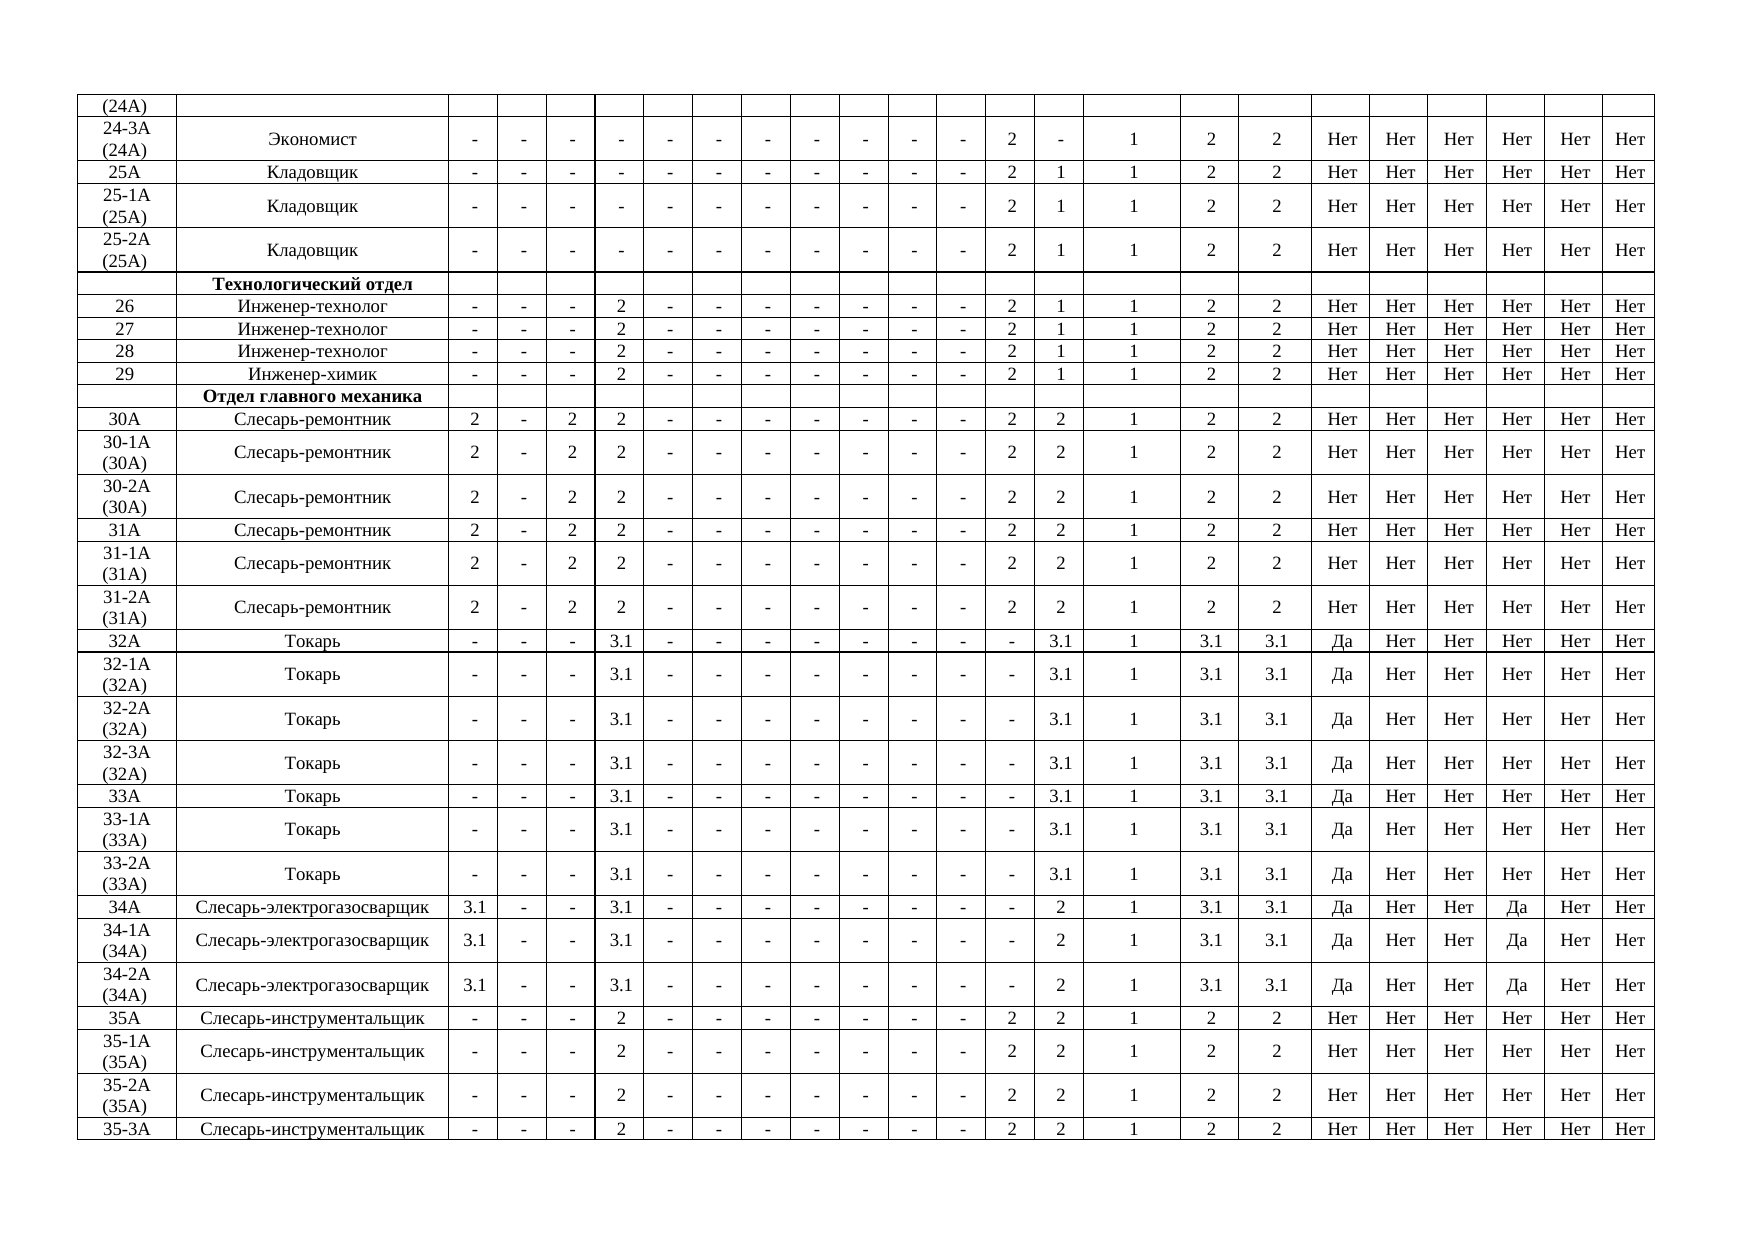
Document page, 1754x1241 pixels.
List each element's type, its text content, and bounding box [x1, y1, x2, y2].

table_cell Нет [1603, 318, 1654, 339]
table_cell 2 [1035, 586, 1083, 629]
table_cell - [596, 95, 643, 116]
table_cell - [742, 808, 790, 851]
table_cell 1 [1084, 431, 1180, 474]
table_cell Нет [1603, 1074, 1654, 1117]
table_cell Нет [1487, 808, 1544, 851]
table_cell Нет [1545, 161, 1602, 183]
table_cell 1 [1084, 161, 1180, 183]
table_cell - [742, 117, 790, 160]
table_cell Нет [1603, 542, 1654, 585]
table_cell - [644, 741, 692, 784]
table_cell - [840, 586, 888, 629]
table_cell - [791, 117, 839, 160]
table_cell [1084, 273, 1180, 294]
table_cell Нет [1545, 475, 1602, 518]
table_cell - [937, 1007, 985, 1028]
table_cell Нет [1545, 896, 1602, 917]
table_cell Нет [1603, 630, 1654, 651]
table_cell - [449, 228, 497, 271]
table_cell - [644, 117, 692, 160]
table_cell 2 [1181, 475, 1238, 518]
table_cell - [449, 95, 497, 116]
table_cell - [791, 228, 839, 271]
table_cell - [644, 475, 692, 518]
table_cell Нет [1487, 1074, 1544, 1117]
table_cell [177, 1118, 448, 1139]
table_cell 2 [1181, 1074, 1238, 1117]
table_cell 2 [1239, 295, 1311, 317]
table_cell - [742, 228, 790, 271]
table_cell Да [1312, 919, 1369, 962]
table_cell 2 [986, 295, 1034, 317]
table_cell - [986, 697, 1034, 740]
table_cell - [644, 697, 692, 740]
table_cell 2 [1035, 1030, 1083, 1073]
table_cell - [498, 919, 546, 962]
table_cell - [840, 785, 888, 807]
table_cell Нет [1603, 653, 1654, 696]
table_cell - [791, 896, 839, 917]
table_cell [498, 273, 546, 294]
table_cell Нет [1545, 697, 1602, 740]
table_cell - [449, 184, 497, 227]
table_cell - [791, 852, 839, 895]
table_cell - [547, 808, 594, 851]
table_cell - [791, 697, 839, 740]
table_cell - [937, 431, 985, 474]
table_cell Нет [1603, 117, 1654, 160]
table_cell - [791, 519, 839, 541]
table_cell Токарь [177, 785, 448, 807]
table_cell - [937, 161, 985, 183]
table_cell - [791, 741, 839, 784]
table_cell - [498, 697, 546, 740]
table_cell 3.1 [1181, 630, 1238, 651]
table_cell 3.1 [1239, 919, 1311, 962]
table_cell - [498, 184, 546, 227]
table_cell 2 [1239, 117, 1311, 160]
table_cell Нет [1428, 896, 1486, 917]
table_cell Нет [1428, 1118, 1486, 1139]
table_cell 2 [1035, 1118, 1083, 1139]
table_cell 2 [1181, 542, 1238, 585]
table_cell - [693, 542, 741, 585]
table_cell Нет [1312, 542, 1369, 585]
table_cell - [693, 785, 741, 807]
table_cell 2 [596, 363, 643, 384]
table_cell 1 [1084, 808, 1180, 851]
table_cell - [449, 630, 497, 651]
table_cell 34-1А (34А) [78, 919, 176, 962]
table_cell [1035, 273, 1083, 294]
table_cell - [644, 586, 692, 629]
table_cell Нет [1545, 519, 1602, 541]
table_cell - [791, 542, 839, 585]
table_cell Нет [1312, 184, 1369, 227]
table_cell - [889, 431, 936, 474]
table_cell - [937, 1074, 985, 1117]
table_cell Нет [1428, 340, 1486, 362]
table_cell Нет [1603, 785, 1654, 807]
table_cell - [791, 1007, 839, 1028]
table_cell - [644, 1118, 692, 1139]
table_cell Токарь [177, 808, 448, 851]
table_cell - [791, 363, 839, 384]
table_cell - [1035, 117, 1083, 160]
table_cell - [644, 1007, 692, 1028]
table_cell 2 [449, 431, 497, 474]
table_cell - [644, 542, 692, 585]
table_cell - [937, 228, 985, 271]
table_cell Нет [1545, 586, 1602, 629]
table_cell Нет [1487, 161, 1544, 183]
table_cell - [498, 519, 546, 541]
table_cell 2 [1239, 1030, 1311, 1073]
table_cell - [547, 295, 594, 317]
table_cell 2 [1181, 117, 1238, 160]
table_cell - [986, 653, 1034, 696]
table_cell 2 [1239, 363, 1311, 384]
table_cell - [791, 808, 839, 851]
table_cell - [547, 228, 594, 271]
table_cell 32-3А (32А) [78, 741, 176, 784]
table_cell - [693, 896, 741, 917]
table_cell - [791, 340, 839, 362]
table_cell - [498, 363, 546, 384]
table_cell [596, 273, 643, 294]
table_cell - [498, 785, 546, 807]
table_cell - [889, 340, 936, 362]
table_cell Нет [1487, 95, 1544, 116]
table_cell - [693, 295, 741, 317]
table_cell 3.1 [596, 630, 643, 651]
table_cell - [742, 1118, 790, 1139]
table_cell 2 [1035, 963, 1083, 1006]
table_cell - [644, 431, 692, 474]
table_cell 2 [1035, 919, 1083, 962]
table_cell - [644, 95, 692, 116]
table_cell Слесарь-ремонтник [177, 431, 448, 474]
table_cell - [791, 1074, 839, 1117]
table_cell Слесарь-ремонтник [177, 542, 448, 585]
table_cell 3.1 [1035, 697, 1083, 740]
table_cell - [449, 1030, 497, 1073]
table_cell [1035, 385, 1083, 407]
table_cell - [937, 697, 985, 740]
table_cell Нет [1370, 408, 1427, 429]
table_cell - [693, 408, 741, 429]
table_cell - [547, 896, 594, 917]
table_cell Нет [1487, 363, 1544, 384]
table_cell 1 [1084, 896, 1180, 917]
table_cell Нет [1428, 741, 1486, 784]
table_cell 2 [1239, 586, 1311, 629]
table_cell - [937, 963, 985, 1006]
table_cell Нет [1370, 741, 1427, 784]
table_cell Нет [1370, 785, 1427, 807]
table_cell Нет [1428, 431, 1486, 474]
table_cell - [986, 896, 1034, 917]
table_cell - [742, 630, 790, 651]
table_cell 3.1 [1181, 653, 1238, 696]
table_cell 3.1 [596, 852, 643, 895]
table_cell Да [1312, 785, 1369, 807]
table_cell Нет [1370, 542, 1427, 585]
table_cell - [791, 653, 839, 696]
table_cell 2 [1035, 896, 1083, 917]
table_cell - [791, 785, 839, 807]
table_cell - [693, 228, 741, 271]
table_cell 2 [986, 95, 1034, 116]
table_cell - [547, 741, 594, 784]
table_cell - [937, 630, 985, 651]
table_cell Да [1312, 653, 1369, 696]
table_cell 3.1 [596, 808, 643, 851]
table_cell Токарь [177, 697, 448, 740]
table_cell - [986, 852, 1034, 895]
table_cell - [742, 963, 790, 1006]
table_cell - [986, 963, 1034, 1006]
table_cell 33А [78, 785, 176, 807]
table_cell - [693, 586, 741, 629]
table_cell - [889, 117, 936, 160]
table_cell 2 [1239, 475, 1311, 518]
table_cell Нет [1487, 653, 1544, 696]
table_cell [1487, 273, 1544, 294]
table_cell - [791, 963, 839, 1006]
table_cell 1 [1084, 340, 1180, 362]
table_cell - [742, 919, 790, 962]
table_cell 30А [78, 408, 176, 429]
table_cell - [889, 586, 936, 629]
table_cell - [937, 408, 985, 429]
table_cell - [840, 318, 888, 339]
table_cell - [742, 318, 790, 339]
table_cell - [547, 1030, 594, 1073]
table_cell - [840, 896, 888, 917]
table_cell Нет [1312, 475, 1369, 518]
table_cell 2 [986, 184, 1034, 227]
table_cell Нет [1428, 475, 1486, 518]
table_cell Нет [1487, 586, 1544, 629]
table_cell 3.1 [449, 919, 497, 962]
table_cell 3.1 [1181, 852, 1238, 895]
table_cell - [547, 653, 594, 696]
table_cell - [742, 896, 790, 917]
table_cell 3.1 [1239, 653, 1311, 696]
table_cell [937, 273, 985, 294]
table_cell - [742, 697, 790, 740]
table_cell Нет [1312, 161, 1369, 183]
table_cell Нет [1603, 519, 1654, 541]
table_cell 2 [1181, 161, 1238, 183]
table_cell 1 [1084, 408, 1180, 429]
table_cell 1 [1084, 963, 1180, 1006]
table_cell Слесарь-ремонтник [177, 519, 448, 541]
table_cell - [889, 808, 936, 851]
table_cell - [547, 852, 594, 895]
table_cell - [937, 586, 985, 629]
table_cell - [547, 1007, 594, 1028]
table_cell - [498, 808, 546, 851]
table_cell Экономист [177, 117, 448, 160]
table_cell [1603, 385, 1654, 407]
table_cell - [449, 697, 497, 740]
table_cell - [889, 161, 936, 183]
table_cell Нет [1487, 228, 1544, 271]
table_cell Нет [1545, 1007, 1602, 1028]
table_cell 2 [596, 586, 643, 629]
table_cell - [889, 785, 936, 807]
table_cell 3.1 [1239, 963, 1311, 1006]
table_cell Нет [1603, 475, 1654, 518]
table_cell Нет [1545, 228, 1602, 271]
table_cell Нет [1370, 919, 1427, 962]
table_cell Нет [1312, 519, 1369, 541]
table_cell [449, 273, 497, 294]
table_cell Нет [1312, 340, 1369, 362]
table_cell - [547, 697, 594, 740]
table_cell - [986, 785, 1034, 807]
table_cell - [791, 586, 839, 629]
table_cell - [693, 519, 741, 541]
table_cell Нет [1603, 95, 1654, 116]
table_cell Нет [1312, 586, 1369, 629]
table_cell 1 [1084, 519, 1180, 541]
table_cell Нет [1603, 852, 1654, 895]
table_cell - [840, 408, 888, 429]
table_cell - [693, 741, 741, 784]
table_cell [644, 273, 692, 294]
table_cell 32А [78, 630, 176, 651]
table_cell 2 [596, 1007, 643, 1028]
table_cell - [889, 630, 936, 651]
table_cell Нет [1312, 228, 1369, 271]
table_cell - [547, 963, 594, 1006]
table_cell 35А [78, 1007, 176, 1028]
table_cell [78, 273, 176, 294]
table_cell 2 [1239, 1007, 1311, 1028]
table_cell - [889, 653, 936, 696]
table_cell 1 [1084, 363, 1180, 384]
table_cell - [498, 1118, 546, 1139]
table_cell - [937, 117, 985, 160]
table_cell - [644, 919, 692, 962]
table_cell Нет [1428, 95, 1486, 116]
table_cell 3.1 [1181, 919, 1238, 962]
table_cell - [547, 1074, 594, 1117]
table_cell 1 [1084, 1007, 1180, 1028]
table_cell - [449, 1074, 497, 1117]
table_cell - [498, 542, 546, 585]
table_cell Нет [1603, 408, 1654, 429]
table_cell Слесарь-инструментальщик [177, 1074, 448, 1117]
table_cell [1239, 273, 1311, 294]
table_cell - [840, 630, 888, 651]
table_cell 3.1 [596, 785, 643, 807]
table_cell - [596, 117, 643, 160]
table_cell - [889, 228, 936, 271]
table_cell 3.1 [1239, 741, 1311, 784]
table_cell [889, 273, 936, 294]
table_cell [1487, 385, 1544, 407]
table_cell - [889, 295, 936, 317]
table_cell Нет [1428, 318, 1486, 339]
table_cell 3.1 [1035, 785, 1083, 807]
table_cell - [498, 630, 546, 651]
table_cell Нет [1545, 363, 1602, 384]
table_cell - [840, 1007, 888, 1028]
table_cell - [840, 363, 888, 384]
table_cell Нет [1428, 117, 1486, 160]
table_cell - [742, 741, 790, 784]
table_cell - [937, 919, 985, 962]
table_cell - [547, 161, 594, 183]
table_cell - [742, 184, 790, 227]
table_cell - [644, 408, 692, 429]
table_cell Нет [1603, 228, 1654, 271]
table_cell Слесарь-инструментальщик [177, 1030, 448, 1073]
table_cell - [644, 318, 692, 339]
table_cell 1 [1084, 697, 1180, 740]
table_cell - [547, 318, 594, 339]
table_cell - [449, 653, 497, 696]
table_cell Нет [1603, 295, 1654, 317]
table_cell 2 [1181, 408, 1238, 429]
table_cell - [937, 1030, 985, 1073]
table_cell - [986, 808, 1034, 851]
table_cell [547, 273, 594, 294]
table_cell 30-2А (30А) [78, 475, 176, 518]
table_cell 1 [1084, 475, 1180, 518]
table_cell 1 [1035, 295, 1083, 317]
table_cell 3.1 [1181, 963, 1238, 1006]
table_cell Нет [1370, 340, 1427, 362]
table_cell - [498, 431, 546, 474]
table_cell 2 [1181, 295, 1238, 317]
table_cell - [937, 852, 985, 895]
table_cell 2 [986, 228, 1034, 271]
table_cell 2 [547, 586, 594, 629]
table_cell - [840, 1118, 888, 1139]
table_cell - [596, 161, 643, 183]
table_cell Слесарь-ремонтник [177, 586, 448, 629]
table_cell - [840, 475, 888, 518]
table_cell 35-1А (35А) [78, 1030, 176, 1073]
table_cell Нет [1370, 475, 1427, 518]
table_cell 26 [78, 295, 176, 317]
table_cell - [889, 963, 936, 1006]
table_cell Нет [1487, 785, 1544, 807]
table_cell [644, 385, 692, 407]
table_cell Да [1312, 852, 1369, 895]
table_cell Нет [1312, 295, 1369, 317]
table_cell 2 [596, 431, 643, 474]
table_cell 3.1 [1239, 785, 1311, 807]
table_cell 2 [1035, 431, 1083, 474]
table_cell - [791, 1030, 839, 1073]
table_cell Нет [1487, 1007, 1544, 1028]
table_cell Слесарь-ремонтник [177, 475, 448, 518]
table_cell - [937, 896, 985, 917]
table_cell Нет [1428, 1030, 1486, 1073]
table_cell 2 [986, 318, 1034, 339]
table_cell Нет [1603, 1118, 1654, 1139]
table_cell - [889, 1074, 936, 1117]
table_cell 2 [1239, 340, 1311, 362]
table_cell - [693, 1030, 741, 1073]
table_cell 24-2А (24А) [78, 95, 176, 116]
table_cell Нет [1370, 295, 1427, 317]
table_cell - [889, 475, 936, 518]
table_cell Нет [1603, 586, 1654, 629]
table_cell 2 [1181, 95, 1238, 116]
table_cell Нет [1370, 1074, 1427, 1117]
table_cell Нет [1603, 431, 1654, 474]
table_cell Нет [1428, 184, 1486, 227]
table_cell [78, 385, 176, 407]
table_cell 33-1А (33А) [78, 808, 176, 851]
table_cell - [644, 1030, 692, 1073]
table_cell 3.1 [1239, 697, 1311, 740]
table_cell Токарь [177, 653, 448, 696]
table_cell Нет [1545, 630, 1602, 651]
table_cell Нет [1487, 519, 1544, 541]
table_cell Нет [1545, 408, 1602, 429]
table_cell - [693, 1007, 741, 1028]
table_cell - [840, 340, 888, 362]
table_cell 3.1 [596, 741, 643, 784]
table_cell - [498, 340, 546, 362]
table_cell 2 [596, 408, 643, 429]
table_cell - [742, 519, 790, 541]
table_cell Нет [1487, 542, 1544, 585]
table_cell Нет [1603, 808, 1654, 851]
table_cell 34А [78, 896, 176, 917]
table_cell 3.1 [596, 919, 643, 962]
table_cell Нет [1428, 161, 1486, 183]
table_cell - [742, 586, 790, 629]
table_cell - [742, 95, 790, 116]
table_cell [1428, 273, 1486, 294]
table_cell - [547, 919, 594, 962]
table_cell [937, 385, 985, 407]
table_cell 3.1 [1239, 630, 1311, 651]
table_cell [791, 385, 839, 407]
table_cell Слесарь-электрогазосварщик [177, 919, 448, 962]
table_cell Нет [1487, 852, 1544, 895]
table_cell - [889, 741, 936, 784]
table_cell - [840, 1030, 888, 1073]
table_cell 2 [986, 519, 1034, 541]
table_cell - [693, 808, 741, 851]
table_cell - [498, 896, 546, 917]
table_cell - [693, 630, 741, 651]
table_cell [693, 273, 741, 294]
table_cell 1 [1035, 363, 1083, 384]
table_cell Нет [1428, 519, 1486, 541]
table_cell Инженер-химик [177, 363, 448, 384]
table_cell 2 [1181, 228, 1238, 271]
table_cell - [498, 1030, 546, 1073]
table_cell - [693, 852, 741, 895]
table_cell - [937, 741, 985, 784]
table_cell Нет [1370, 117, 1427, 160]
table_cell Нет [1370, 161, 1427, 183]
table_cell - [986, 741, 1034, 784]
table_cell - [449, 363, 497, 384]
table_cell 3.1 [1035, 653, 1083, 696]
table_cell Экономист [177, 95, 448, 116]
table_cell Нет [1312, 363, 1369, 384]
table_cell - [644, 184, 692, 227]
table_cell - [840, 184, 888, 227]
table_cell 1 [1084, 741, 1180, 784]
table_cell Нет [1312, 1118, 1369, 1139]
table_cell Токарь [177, 630, 448, 651]
table_cell 2 [1035, 475, 1083, 518]
table_cell 2 [986, 117, 1034, 160]
table_cell - [742, 1007, 790, 1028]
table_cell Нет [1370, 318, 1427, 339]
table_cell Нет [1545, 1118, 1602, 1139]
table_cell Да [1312, 630, 1369, 651]
table_cell - [889, 1118, 936, 1139]
table_cell 2 [596, 1030, 643, 1073]
table_cell - [742, 161, 790, 183]
table_cell - [840, 741, 888, 784]
table_cell - [449, 741, 497, 784]
table_cell [1545, 273, 1602, 294]
table_cell - [449, 161, 497, 183]
table_cell Токарь [177, 852, 448, 895]
table_cell 1 [1084, 653, 1180, 696]
table_cell - [742, 1030, 790, 1073]
table_cell 2 [1239, 1118, 1311, 1139]
table_cell Нет [1545, 808, 1602, 851]
table_cell - [840, 431, 888, 474]
table_cell - [547, 95, 594, 116]
table_cell Нет [1428, 785, 1486, 807]
table_cell 29 [78, 363, 176, 384]
table_cell 2 [449, 542, 497, 585]
table_cell - [644, 228, 692, 271]
table_cell Да [1312, 741, 1369, 784]
table_cell 1 [1084, 852, 1180, 895]
table_cell 2 [986, 340, 1034, 362]
table_cell 1 [1084, 542, 1180, 585]
table_cell 1 [1035, 340, 1083, 362]
table_cell 2 [1239, 519, 1311, 541]
table_cell - [644, 852, 692, 895]
table_cell 2 [986, 542, 1034, 585]
table_cell Нет [1603, 1007, 1654, 1028]
table_cell Нет [1428, 653, 1486, 696]
table_cell Кладовщик [177, 184, 448, 227]
table_cell - [693, 653, 741, 696]
table_cell 1 [1084, 630, 1180, 651]
table_cell - [742, 340, 790, 362]
table_cell Нет [1428, 363, 1486, 384]
table_cell - [937, 785, 985, 807]
table_cell - [791, 295, 839, 317]
table_cell 2 [1181, 1007, 1238, 1028]
table_cell - [693, 318, 741, 339]
table_cell 1 [1084, 184, 1180, 227]
table_cell Нет [1487, 697, 1544, 740]
table_cell - [449, 340, 497, 362]
table_cell 2 [449, 408, 497, 429]
table_cell Нет [1545, 542, 1602, 585]
table_cell - [937, 340, 985, 362]
table_cell 2 [1239, 408, 1311, 429]
table_cell 2 [1239, 161, 1311, 183]
table_cell 2 [1239, 95, 1311, 116]
table_cell - [498, 161, 546, 183]
table_cell 3.1 [1181, 785, 1238, 807]
table_cell 2 [449, 475, 497, 518]
table_cell 2 [1239, 542, 1311, 585]
table_cell Нет [1428, 295, 1486, 317]
table_cell 32-1А (32А) [78, 653, 176, 696]
table_cell Нет [1370, 896, 1427, 917]
table_cell 1 [1084, 919, 1180, 962]
table_cell - [791, 919, 839, 962]
table_cell - [889, 318, 936, 339]
table_cell Нет [1545, 431, 1602, 474]
table_cell - [742, 431, 790, 474]
table_cell 3.1 [1181, 697, 1238, 740]
table_cell 2 [986, 363, 1034, 384]
table_cell [889, 385, 936, 407]
table_cell Отдел главного механика [177, 385, 448, 407]
table_cell Нет [1312, 1074, 1369, 1117]
table_cell - [449, 1118, 497, 1139]
table_cell - [889, 852, 936, 895]
table_cell - [742, 852, 790, 895]
table_cell [1370, 385, 1427, 407]
table_cell - [547, 363, 594, 384]
table_cell - [889, 519, 936, 541]
table_cell - [547, 340, 594, 362]
table_cell 35-3А (35А) [78, 1118, 176, 1139]
table_cell - [791, 95, 839, 116]
table_cell - [547, 785, 594, 807]
table_cell - [889, 542, 936, 585]
table_cell 2 [1181, 340, 1238, 362]
table_cell 3.1 [1181, 741, 1238, 784]
table_cell Нет [1428, 542, 1486, 585]
table_cell Нет [1487, 295, 1544, 317]
table_cell - [693, 117, 741, 160]
table_cell - [547, 117, 594, 160]
table_cell 3.1 [1035, 630, 1083, 651]
table_cell - [693, 1118, 741, 1139]
table_cell - [498, 741, 546, 784]
table_cell Нет [1545, 852, 1602, 895]
table_cell 3.1 [1181, 808, 1238, 851]
table_cell - [791, 475, 839, 518]
table_cell 2 [1181, 184, 1238, 227]
table_cell 35-2А (35А) [78, 1074, 176, 1117]
table_cell 1 [1035, 318, 1083, 339]
table_cell [986, 273, 1034, 294]
table_cell Нет [1545, 653, 1602, 696]
table_cell Нет [1603, 1030, 1654, 1073]
table_cell 2 [986, 1074, 1034, 1117]
table_cell - [742, 408, 790, 429]
table_cell - [742, 653, 790, 696]
table_cell Нет [1545, 295, 1602, 317]
table_cell 2 [986, 1118, 1034, 1139]
table_cell - [644, 161, 692, 183]
table_cell - [498, 408, 546, 429]
table_cell 2 [596, 340, 643, 362]
table_cell - [693, 161, 741, 183]
table_cell - [937, 475, 985, 518]
table_cell - [693, 95, 741, 116]
table_cell - [449, 295, 497, 317]
table_cell 1 [1084, 785, 1180, 807]
table_cell 2 [1181, 1118, 1238, 1139]
table_cell Нет [1603, 697, 1654, 740]
table_cell - [498, 586, 546, 629]
table_cell 2 [986, 431, 1034, 474]
table_cell Нет [1370, 1118, 1427, 1139]
table_cell - [644, 630, 692, 651]
table_cell - [986, 630, 1034, 651]
table_cell - [693, 697, 741, 740]
table_cell Нет [1487, 184, 1544, 227]
table_cell - [644, 363, 692, 384]
table_cell - [498, 1074, 546, 1117]
table_cell Нет [1428, 1074, 1486, 1117]
table_cell 3.1 [596, 697, 643, 740]
table_cell 2 [986, 475, 1034, 518]
table_cell 2 [1239, 184, 1311, 227]
table_cell - [742, 475, 790, 518]
table_cell [547, 385, 594, 407]
table_cell 2 [596, 475, 643, 518]
table_cell 2 [596, 1118, 643, 1139]
table_cell Нет [1312, 318, 1369, 339]
table_cell - [840, 919, 888, 962]
table_cell 2 [1181, 519, 1238, 541]
table_cell - [498, 852, 546, 895]
table_cell Нет [1487, 318, 1544, 339]
table_cell Нет [1370, 852, 1427, 895]
table_cell Нет [1603, 184, 1654, 227]
table_cell Нет [1370, 630, 1427, 651]
table_cell - [693, 340, 741, 362]
table_cell - [498, 95, 546, 116]
table_cell 2 [1035, 1074, 1083, 1117]
table_cell Нет [1428, 586, 1486, 629]
table_cell - [693, 184, 741, 227]
table_cell 3.1 [1239, 852, 1311, 895]
table_cell 2 [1181, 586, 1238, 629]
table_cell Нет [1487, 431, 1544, 474]
table_cell - [791, 318, 839, 339]
table_cell Нет [1487, 1030, 1544, 1073]
table_cell - [644, 1074, 692, 1117]
table_cell - [498, 318, 546, 339]
table_cell - [840, 808, 888, 851]
table_cell 3.1 [1181, 896, 1238, 917]
table_cell - [596, 184, 643, 227]
table_cell Нет [1370, 228, 1427, 271]
table_cell - [937, 95, 985, 116]
table_cell - [742, 363, 790, 384]
table_cell 25-2А (25А) [78, 228, 176, 271]
table_cell Нет [1487, 475, 1544, 518]
table_cell Инженер-технолог [177, 318, 448, 339]
table_cell - [449, 318, 497, 339]
table_cell - [498, 653, 546, 696]
table_cell - [693, 431, 741, 474]
table_cell Слесарь-электрогазосварщик [177, 963, 448, 1006]
table_cell - [840, 1074, 888, 1117]
table_cell - [693, 363, 741, 384]
table_cell - [596, 228, 643, 271]
table_cell 33-2А (33А) [78, 852, 176, 895]
table_cell 2 [596, 318, 643, 339]
table_cell Нет [1370, 963, 1427, 1006]
table_cell 2 [986, 586, 1034, 629]
table_cell 2 [596, 295, 643, 317]
table_cell [840, 273, 888, 294]
table_cell Нет [1428, 228, 1486, 271]
table_cell [1603, 273, 1654, 294]
table_cell - [889, 1007, 936, 1028]
table_cell - [791, 408, 839, 429]
table_cell - [498, 963, 546, 1006]
table_cell 3.1 [1035, 808, 1083, 851]
table_cell [693, 385, 741, 407]
table_cell 2 [596, 1074, 643, 1117]
table_cell 2 [1035, 1007, 1083, 1028]
table_cell - [693, 475, 741, 518]
table_cell - [644, 785, 692, 807]
table_cell Нет [1603, 363, 1654, 384]
table_cell - [791, 630, 839, 651]
table_cell [742, 385, 790, 407]
table_cell Нет [1603, 963, 1654, 1006]
table_cell 2 [1239, 1074, 1311, 1117]
table_cell - [937, 653, 985, 696]
table_cell Нет [1312, 408, 1369, 429]
table_cell - [644, 963, 692, 1006]
table_cell Нет [1603, 896, 1654, 917]
table_cell 2 [986, 1030, 1034, 1073]
table_cell Нет [1370, 697, 1427, 740]
table_cell - [840, 228, 888, 271]
table_cell 1 [1035, 161, 1083, 183]
table_cell - [937, 363, 985, 384]
table_cell - [644, 295, 692, 317]
table_cell Нет [1545, 919, 1602, 962]
table_cell Кладовщик [177, 161, 448, 183]
table_cell Да [1487, 919, 1544, 962]
table_cell Да [1312, 896, 1369, 917]
table_cell - [693, 919, 741, 962]
table_cell - [889, 697, 936, 740]
table_cell - [742, 295, 790, 317]
table_cell [1545, 385, 1602, 407]
table_cell [449, 385, 497, 407]
table_cell - [889, 184, 936, 227]
table_cell Нет [1545, 1074, 1602, 1117]
table_cell 2 [986, 161, 1034, 183]
table_cell 1 [1084, 295, 1180, 317]
table_cell Нет [1487, 1118, 1544, 1139]
table_cell Нет [1428, 852, 1486, 895]
table_cell Нет [1545, 184, 1602, 227]
table_cell 2 [1035, 542, 1083, 585]
table_cell - [889, 408, 936, 429]
table_cell [1181, 273, 1238, 294]
table_cell - [937, 318, 985, 339]
table_cell - [791, 184, 839, 227]
table_cell 30-1А (30А) [78, 431, 176, 474]
table_cell Нет [1428, 697, 1486, 740]
table_cell Нет [1603, 340, 1654, 362]
table_cell 1 [1035, 228, 1083, 271]
table_cell - [889, 95, 936, 116]
table_cell 2 [1181, 318, 1238, 339]
table_cell - [742, 1074, 790, 1117]
table_cell - [498, 117, 546, 160]
table_cell [1370, 273, 1427, 294]
table_cell 2 [449, 586, 497, 629]
table_cell - [840, 852, 888, 895]
table_cell 2 [449, 519, 497, 541]
table_cell [986, 385, 1034, 407]
table_cell 3.1 [1239, 896, 1311, 917]
table_cell Технологический отдел [177, 273, 448, 294]
table_cell - [449, 785, 497, 807]
table_cell [1428, 385, 1486, 407]
table_cell 3.1 [1239, 808, 1311, 851]
table_cell 1 [1084, 1074, 1180, 1117]
table_cell 3.1 [596, 653, 643, 696]
table_cell [498, 385, 546, 407]
table_cell - [547, 630, 594, 651]
table_cell 2 [1181, 363, 1238, 384]
table_cell Нет [1370, 1007, 1427, 1028]
table_cell 2 [986, 1007, 1034, 1028]
table_cell [791, 273, 839, 294]
table_cell 27 [78, 318, 176, 339]
table_cell Да [1312, 697, 1369, 740]
table_cell Нет [1312, 1030, 1369, 1073]
table_cell - [986, 919, 1034, 962]
table_cell Инженер-технолог [177, 340, 448, 362]
table_cell - [791, 1118, 839, 1139]
table_cell - [840, 95, 888, 116]
table_cell 2 [596, 542, 643, 585]
table_cell 2 [986, 408, 1034, 429]
table_cell Да [1312, 808, 1369, 851]
table_cell 2 [1035, 519, 1083, 541]
table_cell - [498, 475, 546, 518]
table_cell Да [1312, 963, 1369, 1006]
table_cell - [840, 161, 888, 183]
table_cell - [742, 785, 790, 807]
table_cell [1239, 385, 1311, 407]
table_cell - [644, 896, 692, 917]
table_cell 1 [1084, 318, 1180, 339]
table_cell [1312, 273, 1369, 294]
table_cell - [449, 808, 497, 851]
table_cell - [889, 896, 936, 917]
table_cell Нет [1545, 340, 1602, 362]
table_cell Нет [1370, 808, 1427, 851]
table_cell 2 [1181, 431, 1238, 474]
table_cell - [937, 808, 985, 851]
table_cell Нет [1428, 963, 1486, 1006]
table_cell - [937, 542, 985, 585]
table_cell Нет [1545, 741, 1602, 784]
table_cell Инженер-технолог [177, 295, 448, 317]
table_cell 31-1А (31А) [78, 542, 176, 585]
table_cell 2 [547, 542, 594, 585]
table_cell 2 [596, 519, 643, 541]
table_cell - [644, 808, 692, 851]
table_cell - [889, 919, 936, 962]
table_cell - [840, 542, 888, 585]
table_cell - [498, 1007, 546, 1028]
table_cell 3.1 [1035, 852, 1083, 895]
table_cell Токарь [177, 741, 448, 784]
table_cell Нет [1428, 808, 1486, 851]
table_cell - [449, 117, 497, 160]
table_cell 1 [1084, 586, 1180, 629]
table_cell 25А [78, 161, 176, 183]
table_cell - [840, 963, 888, 1006]
table_cell - [693, 963, 741, 1006]
table_cell Слесарь-инструментальщик [177, 1007, 448, 1028]
table_cell Кладовщик [177, 228, 448, 271]
table_cell - [889, 363, 936, 384]
table_cell - [1035, 95, 1083, 116]
table_cell 24-3А (24А) [78, 117, 176, 160]
table_cell Нет [1545, 95, 1602, 116]
table_cell - [693, 1074, 741, 1117]
table_cell Нет [1487, 117, 1544, 160]
table_cell Нет [1370, 519, 1427, 541]
table_cell - [644, 340, 692, 362]
table_cell - [840, 697, 888, 740]
table_cell - [840, 117, 888, 160]
table_cell Нет [1370, 1030, 1427, 1073]
table_cell - [498, 228, 546, 271]
table_cell [742, 273, 790, 294]
table_cell Нет [1545, 318, 1602, 339]
table_cell [840, 385, 888, 407]
table_cell [1181, 385, 1238, 407]
table_cell - [449, 1007, 497, 1028]
table_cell Нет [1428, 919, 1486, 962]
table_cell 1 [1084, 1118, 1180, 1139]
table_cell 1 [1084, 228, 1180, 271]
table_cell Нет [1545, 963, 1602, 1006]
table_cell Нет [1312, 431, 1369, 474]
table_cell Нет [1487, 741, 1544, 784]
table_cell Нет [1370, 363, 1427, 384]
table_cell [1084, 385, 1180, 407]
table_cell Нет [1545, 785, 1602, 807]
table_cell Нет [1312, 95, 1369, 116]
table_cell 31А [78, 519, 176, 541]
table_cell 34-2А (34А) [78, 963, 176, 1006]
table_cell Слесарь-ремонтник [177, 408, 448, 429]
table_cell Нет [1487, 340, 1544, 362]
table_cell Нет [1487, 630, 1544, 651]
table_cell Нет [1603, 741, 1654, 784]
table_cell 2 [1181, 1030, 1238, 1073]
table_cell Нет [1545, 1030, 1602, 1073]
table_cell - [840, 653, 888, 696]
table_cell Нет [1603, 919, 1654, 962]
table_cell Нет [1312, 117, 1369, 160]
table_cell - [742, 542, 790, 585]
table_cell Нет [1428, 408, 1486, 429]
table_cell Нет [1370, 653, 1427, 696]
table_cell 1 [1084, 117, 1180, 160]
table_cell 3.1 [449, 896, 497, 917]
table_cell 1 [1084, 95, 1180, 116]
table_cell Нет [1487, 408, 1544, 429]
table_cell Нет [1370, 431, 1427, 474]
table_cell 31-2А (31А) [78, 586, 176, 629]
table_cell - [498, 295, 546, 317]
table_cell - [547, 184, 594, 227]
table_cell - [840, 295, 888, 317]
table_cell 32-2А (32А) [78, 697, 176, 740]
table_cell 25-1А (25А) [78, 184, 176, 227]
table_cell Да [1487, 896, 1544, 917]
table_cell 2 [1239, 318, 1311, 339]
table_cell 3.1 [449, 963, 497, 1006]
table_cell 3.1 [596, 963, 643, 1006]
table_cell Нет [1370, 184, 1427, 227]
table_cell 2 [1239, 431, 1311, 474]
table_cell 3.1 [1035, 741, 1083, 784]
table_cell - [937, 1118, 985, 1139]
table_cell - [791, 431, 839, 474]
table_cell 2 [547, 408, 594, 429]
table_cell - [791, 161, 839, 183]
table_cell 3.1 [596, 896, 643, 917]
table_cell Нет [1545, 117, 1602, 160]
table_cell Да [1487, 963, 1544, 1006]
table_cell 2 [1035, 408, 1083, 429]
table_cell - [889, 1030, 936, 1073]
table_cell Слесарь-электрогазосварщик [177, 896, 448, 917]
table_cell Нет [1370, 95, 1427, 116]
table_cell 1 [1084, 1030, 1180, 1073]
table_cell 2 [547, 519, 594, 541]
table_cell 1 [1035, 184, 1083, 227]
table_cell Нет [1603, 161, 1654, 183]
table_cell [1312, 385, 1369, 407]
table_cell [596, 385, 643, 407]
table_cell - [644, 653, 692, 696]
table_cell - [937, 519, 985, 541]
table_cell 28 [78, 340, 176, 362]
table_cell 2 [547, 431, 594, 474]
table_cell - [449, 852, 497, 895]
table_cell Нет [1428, 1007, 1486, 1028]
table_cell - [547, 1118, 594, 1139]
table_cell - [840, 519, 888, 541]
table_cell - [937, 295, 985, 317]
table_cell - [644, 519, 692, 541]
table_cell 2 [547, 475, 594, 518]
table_cell Нет [1428, 630, 1486, 651]
table_cell 2 [1239, 228, 1311, 271]
table_cell Нет [1312, 1007, 1369, 1028]
table_cell - [937, 184, 985, 227]
table_cell Нет [1370, 586, 1427, 629]
